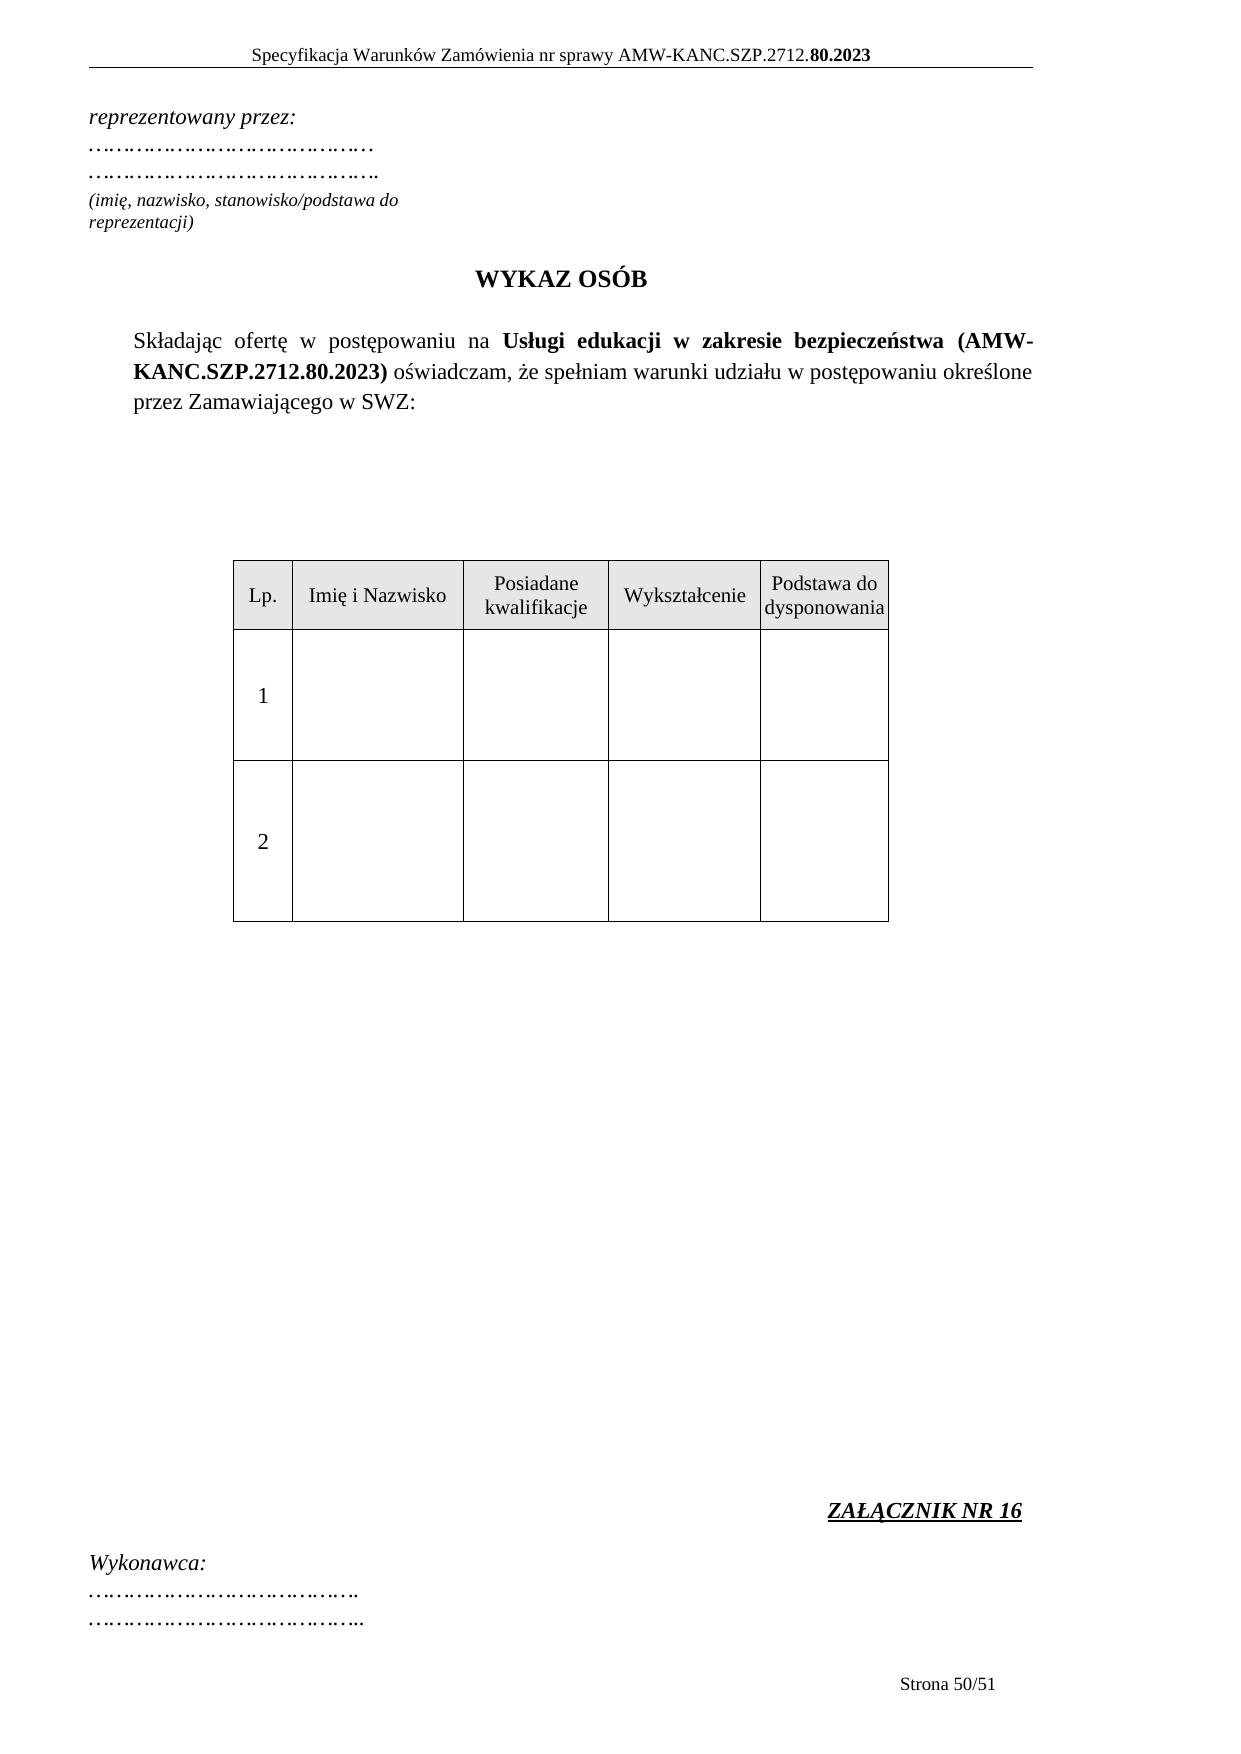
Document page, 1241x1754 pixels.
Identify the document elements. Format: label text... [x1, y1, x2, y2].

table_header Posiadane kwalifikacje [464, 561, 608, 629]
table_cell [609, 630, 760, 759]
table_cell [761, 630, 888, 759]
text ……………………………………. [89, 156, 1033, 183]
table_header Lp. [234, 561, 292, 629]
text Składając ofertę w postępowaniu na Usługi edukacji w zakresie bezpieczeństwa (AMW-KANC.SZP.2712.80.2023) oświadczam, że spełniam warunki udziału w postępowaniu określone przez Zamawiającego w SWZ: [133, 328, 1033, 414]
table_header Wykształcenie [609, 561, 760, 629]
table_cell [464, 761, 608, 921]
table_cell 2 [234, 761, 292, 921]
text …………………………………… [89, 129, 1033, 156]
table_header Imię i Nazwisko [293, 561, 463, 629]
text ZAŁĄCZNIK NR 16 [798, 1498, 1033, 1524]
table_cell [609, 761, 760, 921]
text reprezentowany przez: [89, 102, 1033, 129]
table_cell [464, 630, 608, 759]
table_cell [761, 761, 888, 921]
text (imię, nazwisko, stanowisko/podstawa do [89, 183, 1033, 211]
text ………………………………….. [89, 1603, 1033, 1630]
text WYKAZ OSÓB [89, 264, 1033, 292]
table_header Podstawa do dysponowania [761, 561, 888, 629]
text reprezentacji) [89, 211, 1033, 232]
text Wykonawca: [89, 1549, 1033, 1576]
text …………………………………. [89, 1576, 1033, 1603]
table_cell [293, 761, 463, 921]
table_cell 1 [234, 630, 292, 759]
table_cell [293, 630, 463, 759]
